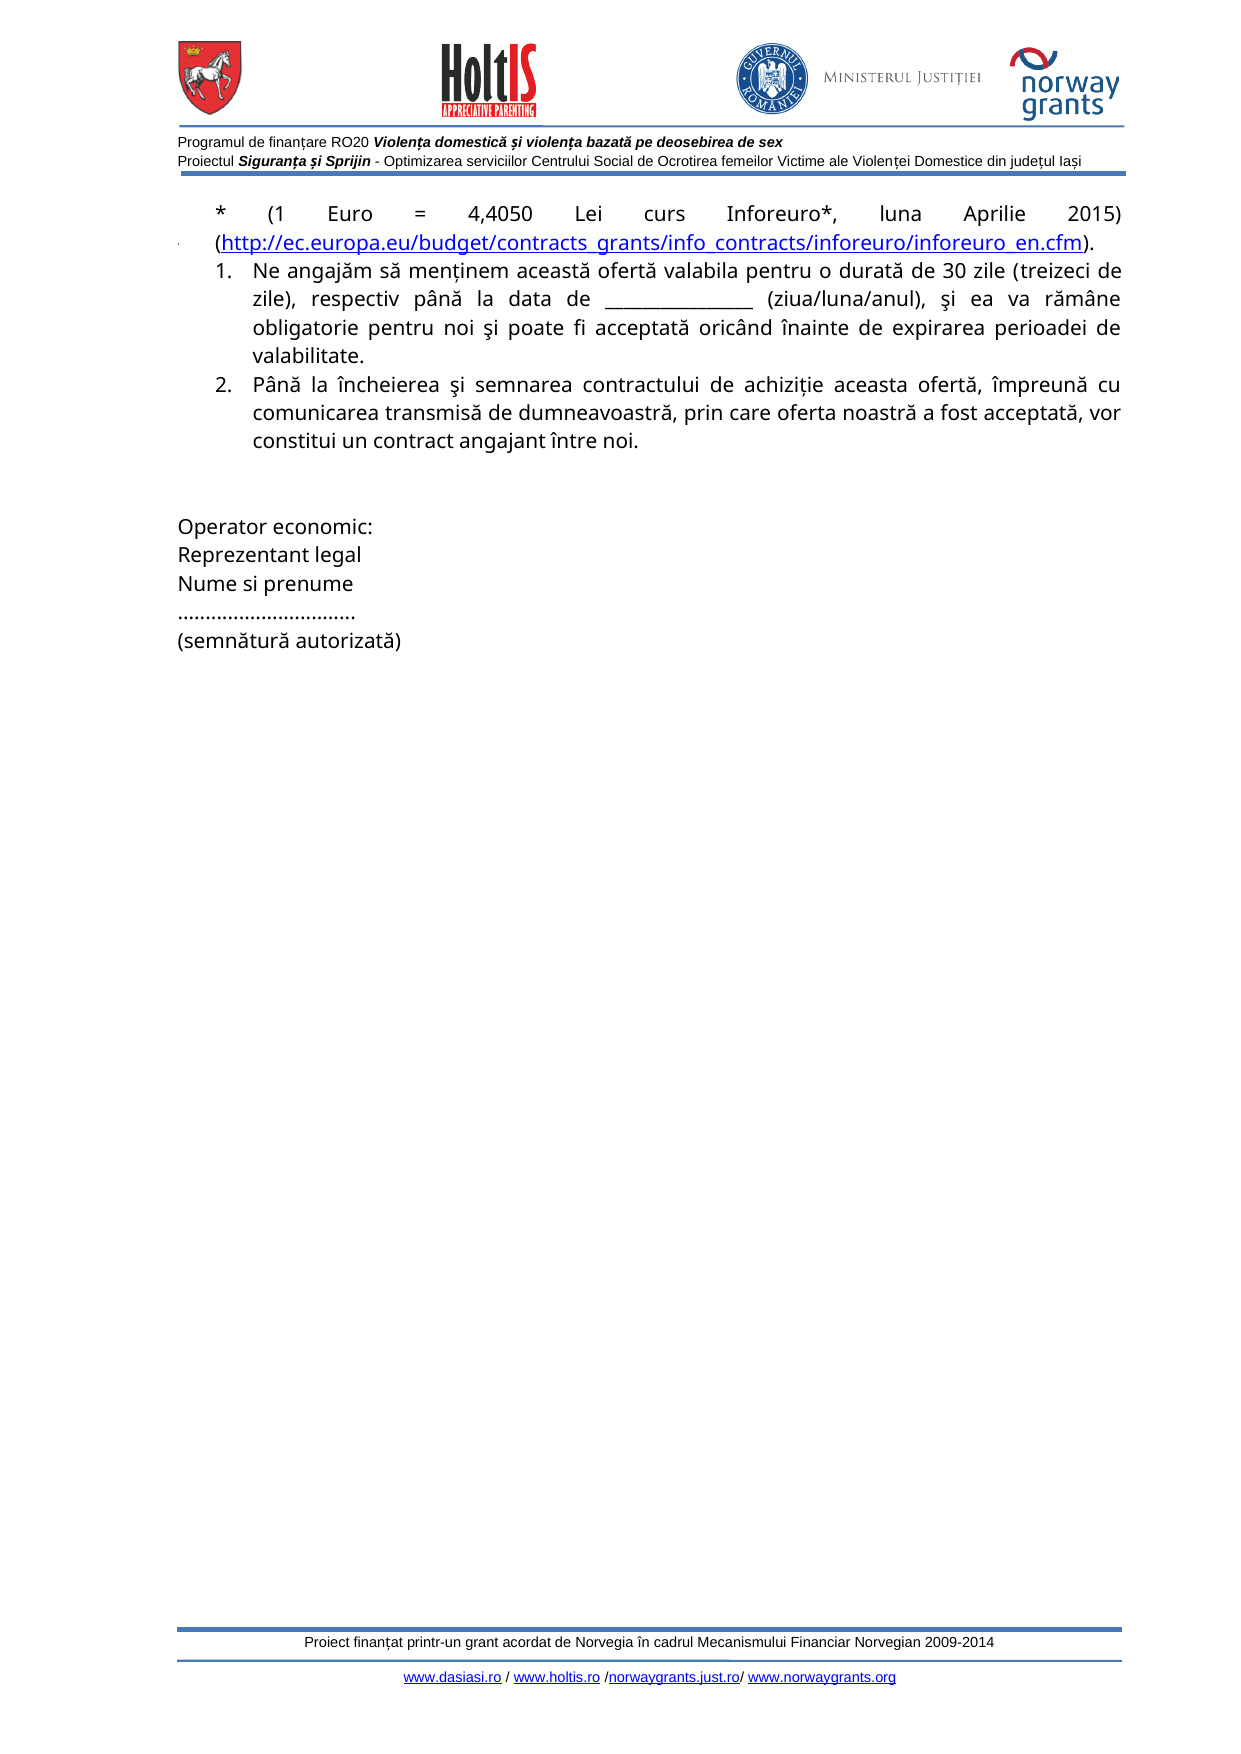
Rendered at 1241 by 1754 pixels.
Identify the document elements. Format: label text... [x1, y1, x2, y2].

picture [178, 41, 1119, 121]
text ................................ [177, 597, 1122, 626]
list Ne angajăm să menținem această ofertă valabila pentru o durată de 30 zile (treizeci de zile), respectiv până la data de ________________ (ziua/luna/anul), şi ea va rămâne obligatorie pentru noi şi poate fi acceptată oricând înainte de expirarea perioadei de valabilitate. [215, 256, 1122, 370]
text Operator economic: [177, 512, 1122, 540]
text Nume si prenume [177, 569, 1122, 597]
list Până la încheierea şi semnarea contractului de achiziție aceasta ofertă, împreună cu comunicarea transmisă de dumneavoastră, prin care oferta noastră a fost acceptată, vor constitui un contract angajant între noi. [215, 370, 1122, 455]
text * (1 Euro = 4,4050 Lei curs Inforeuro*, luna Aprilie 2015) (http://ec.europa.eu/budget/contracts_grants/info_contracts/inforeuro/inforeuro_en.cfm). [215, 199, 1122, 256]
text Reprezentant legal [177, 540, 1122, 569]
text (semnătură autorizată) [177, 626, 1122, 654]
